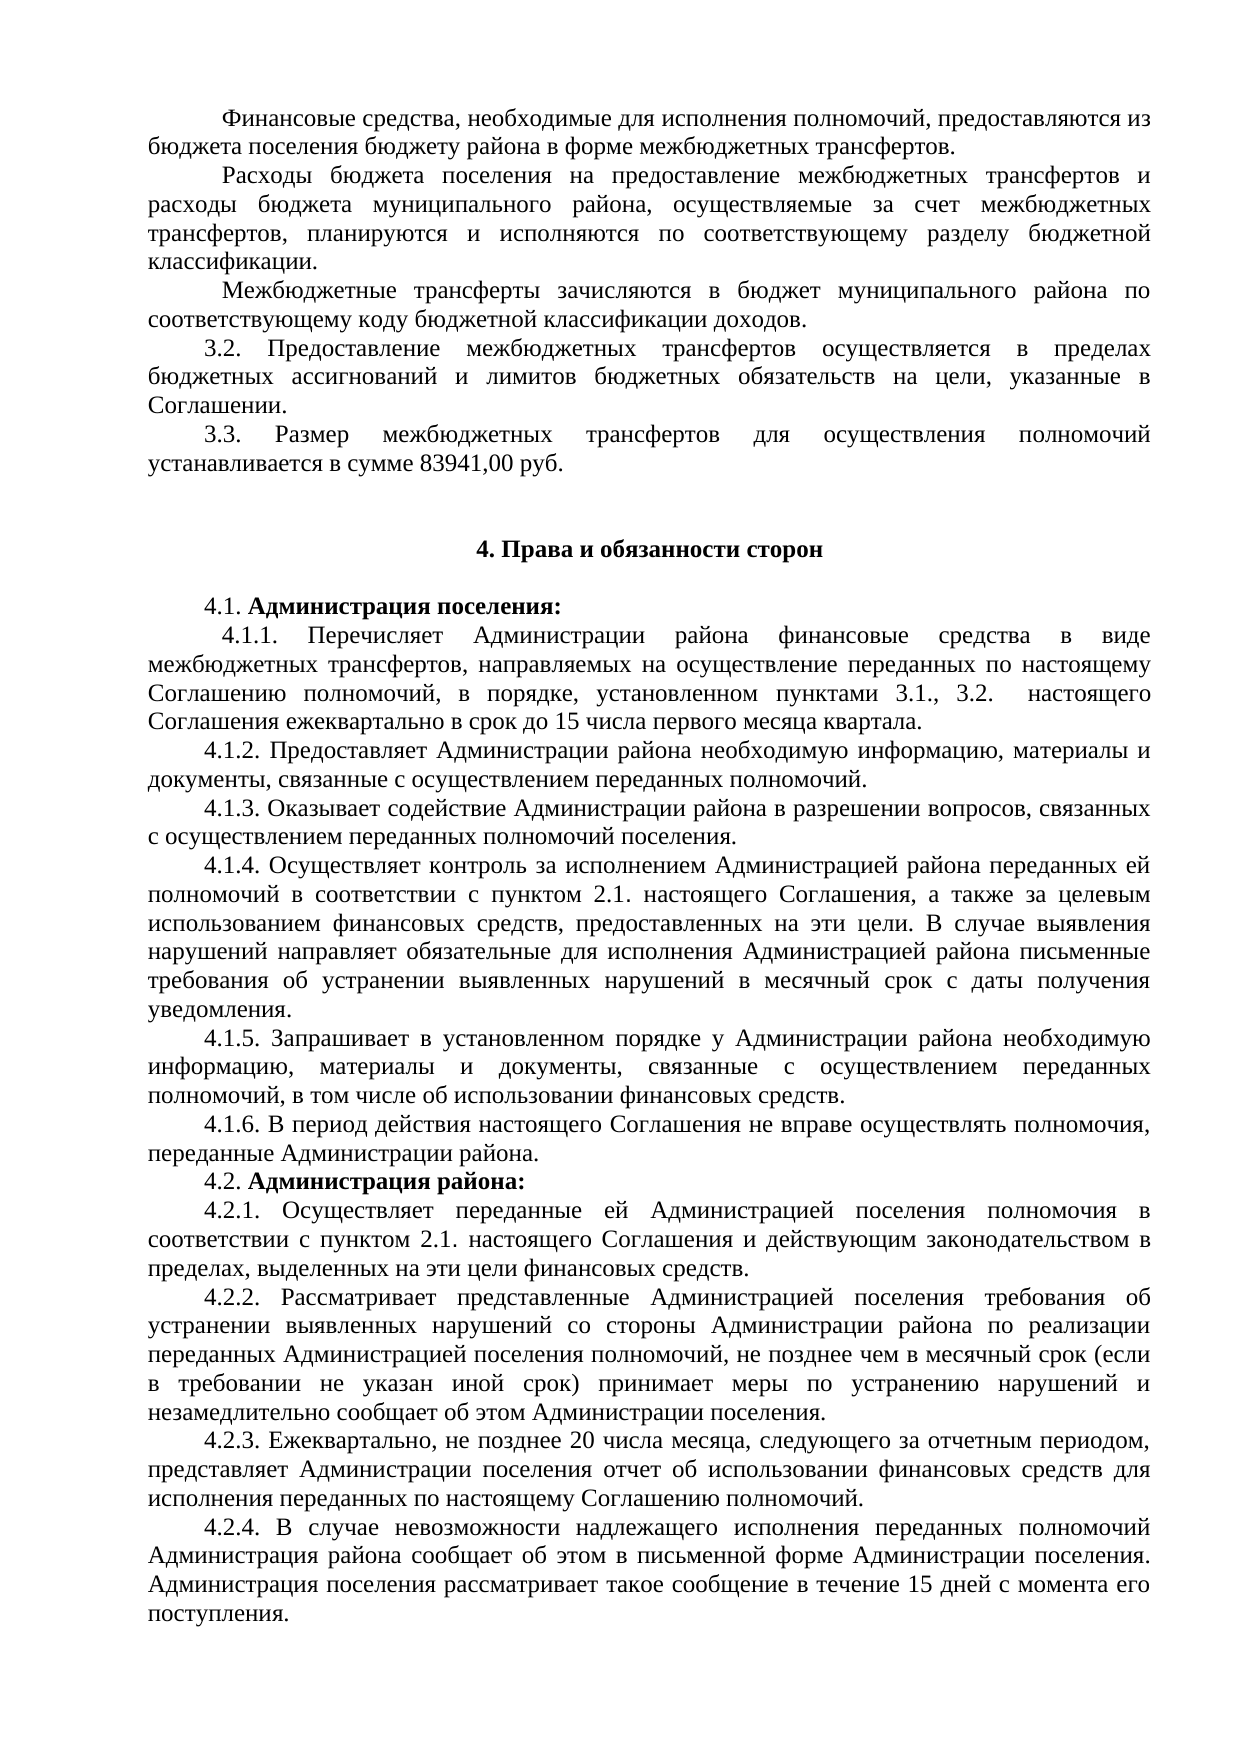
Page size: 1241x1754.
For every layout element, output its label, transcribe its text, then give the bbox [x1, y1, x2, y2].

text 4.1.5. Запрашивает в установленном порядке у Администрации района необходимую информацию, материалы и документы, связанные с осуществлением переданных полномочий, в том числе об использовании финансовых средств. [148, 1023, 1152, 1109]
text 4.2.3. Ежеквартально, не позднее 20 числа месяца, следующего за отчетным периодом, представляет Администрации поселения отчет об использовании финансовых средств для исполнения переданных по настоящему Соглашению полномочий. [148, 1425, 1152, 1512]
text 4.1.3. Оказывает содействие Администрации района в разрешении вопросов, связанных с осуществлением переданных полномочий поселения. [148, 793, 1152, 850]
text 3.2. Предоставление межбюджетных трансфертов осуществляется в пределах бюджетных ассигнований и лимитов бюджетных обязательств на цели, указанные в Соглашении. [148, 333, 1152, 419]
text 4.1. Администрация поселения: [148, 591, 1152, 620]
text 4. Права и обязанности сторон [148, 534, 1152, 563]
text 4.1.4. Осуществляет контроль за исполнением Администрацией района переданных ей полномочий в соответствии с пунктом 2.1. настоящего Соглашения, а также за целевым использованием финансовых средств, предоставленных на эти цели. В случае выявления нарушений направляет обязательные для исполнения Администрацией района письменные требования об устранении выявленных нарушений в месячный срок с даты получения уведомления. [148, 850, 1152, 1023]
text 4.2. Администрация района: [148, 1166, 1152, 1195]
text 4.1.6. В период действия настоящего Соглашения не вправе осуществлять полномочия, переданные Администрации района. [148, 1109, 1152, 1166]
text 4.2.2. Рассматривает представленные Администрацией поселения требования об устранении выявленных нарушений со стороны Администрации района по реализации переданных Администрацией поселения полномочий, не позднее чем в месячный срок (если в требовании не указан иной срок) принимает меры по устранению нарушений и незамедлительно сообщает об этом Администрации поселения. [148, 1282, 1152, 1425]
text 4.1.2. Предоставляет Администрации района необходимую информацию, материалы и документы, связанные с осуществлением переданных полномочий. [148, 735, 1152, 793]
text 4.1.1. Перечисляет Администрации района финансовые средства в виде межбюджетных трансфертов, направляемых на осуществление переданных по настоящему Соглашению полномочий, в порядке, установленном пунктами 3.1., 3.2. настоящего Соглашения ежеквартально в срок до 15 числа первого месяца квартала. [148, 620, 1152, 735]
text 4.2.1. Осуществляет переданные ей Администрацией поселения полномочия в соответствии с пунктом 2.1. настоящего Соглашения и действующим законодательством в пределах, выделенных на эти цели финансовых средств. [148, 1195, 1152, 1282]
text 4.2.4. В случае невозможности надлежащего исполнения переданных полномочий Администрация района сообщает об этом в письменной форме Администрации поселения. Администрация поселения рассматривает такое сообщение в течение 15 дней с момента его поступления. [148, 1512, 1152, 1627]
text 3.3. Размер межбюджетных трансфертов для осуществления полномочий устанавливается в сумме 83941,00 руб. [148, 419, 1152, 476]
text Расходы бюджета поселения на предоставление межбюджетных трансфертов и расходы бюджета муниципального района, осуществляемые за счет межбюджетных трансфертов, планируются и исполняются по соответствующему разделу бюджетной классификации. [148, 160, 1152, 275]
text Финансовые средства, необходимые для исполнения полномочий, предоставляются из бюджета поселения бюджету района в форме межбюджетных трансфертов. [148, 103, 1152, 160]
text Межбюджетные трансферты зачисляются в бюджет муниципального района по соответствующему коду бюджетной классификации доходов. [148, 275, 1152, 333]
